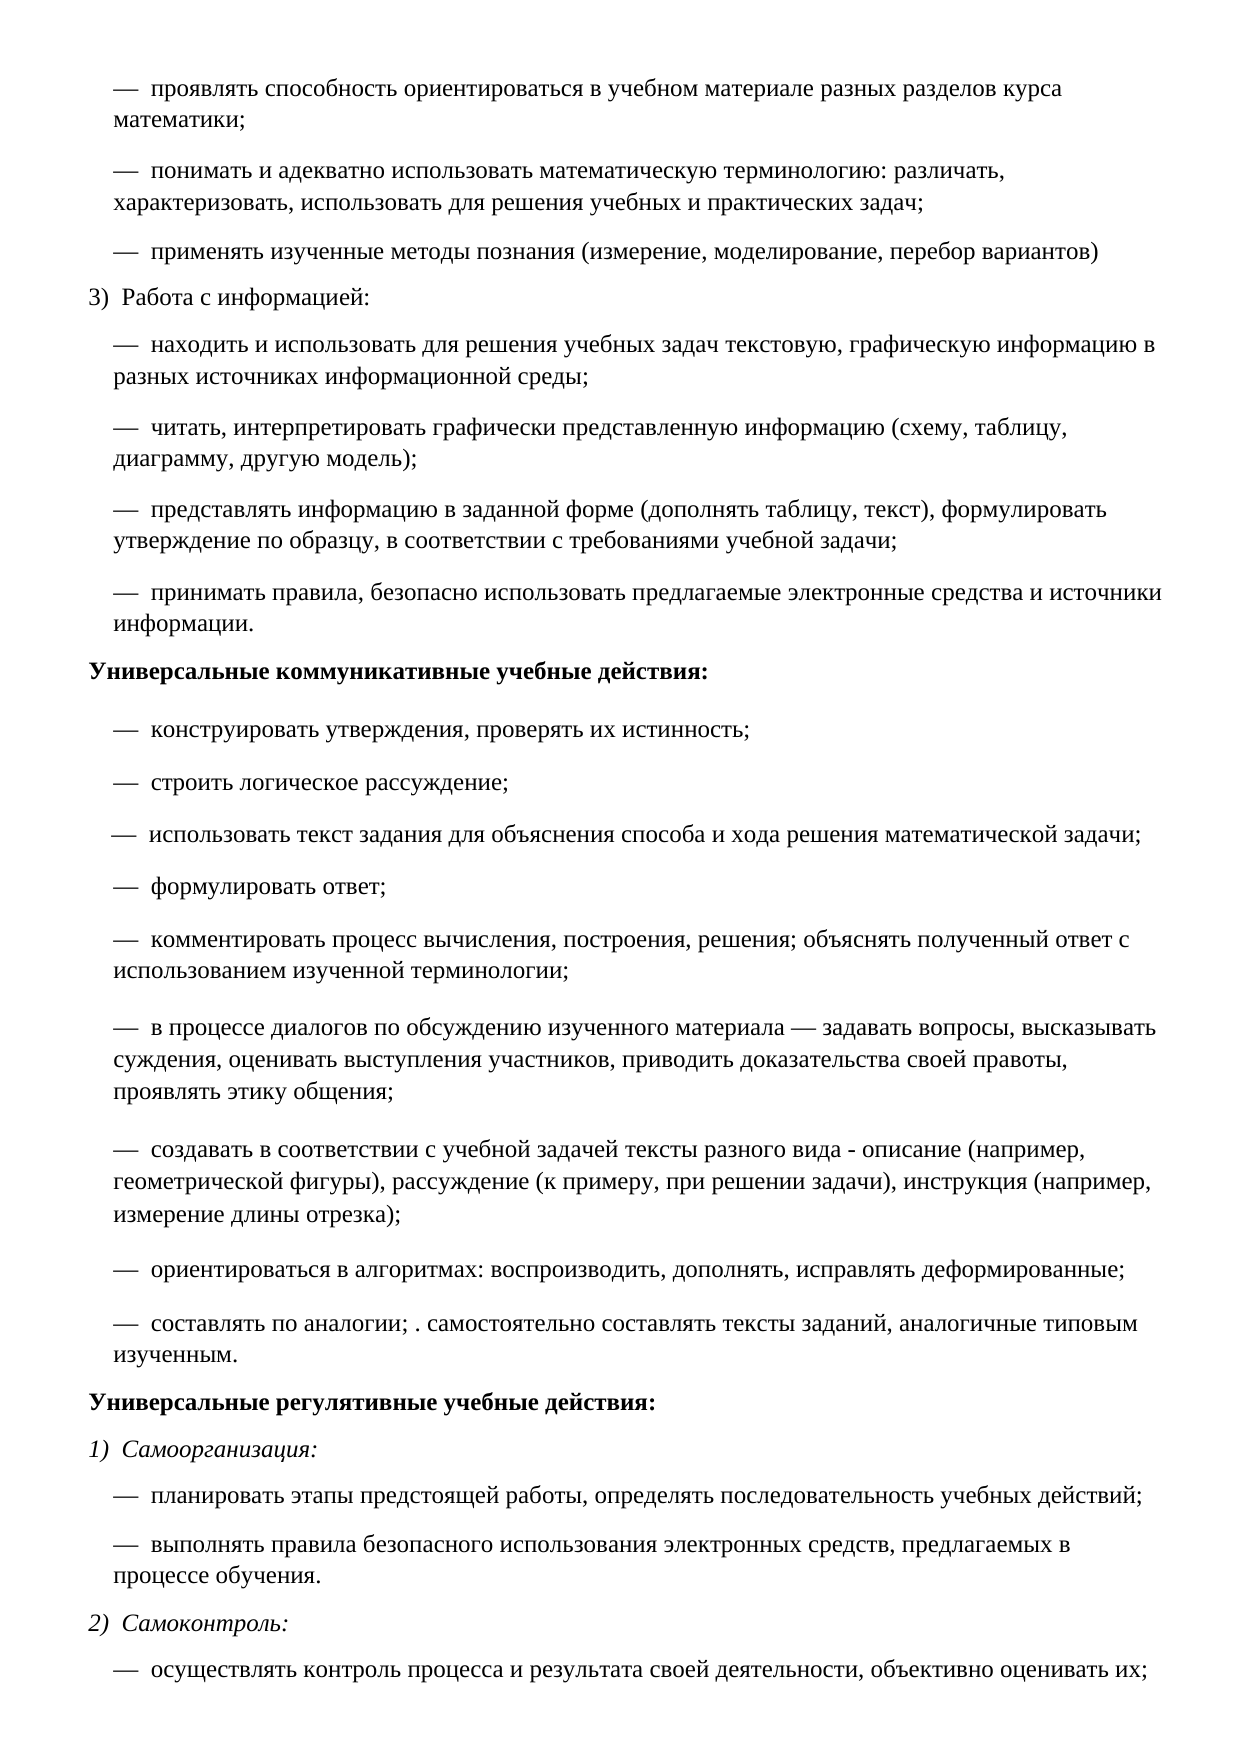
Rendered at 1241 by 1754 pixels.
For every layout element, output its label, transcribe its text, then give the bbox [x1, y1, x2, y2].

text — конструировать утверждения, проверять их истинность; [113, 716, 1165, 743]
text — принимать правила, безопасно использовать предлагаемые электронные средства и источники информации. [113, 577, 1165, 637]
text — комментировать процесс вычисления, построения, решения; объяснять полученный ответ с использованием изученной терминологии; [113, 924, 1135, 984]
text — представлять информацию в заданной форме (дополнять таблицу, текст), формулировать утверждение по образцу, в соответствии с требованиями учебной задачи; [113, 494, 1120, 554]
text Универсальные регулятивные учебные действия: [88, 1389, 1165, 1416]
text — использовать текст задания для объяснения способа и хода решения математической задачи; [88, 820, 1165, 847]
text — читать, интерпретировать графически представленную информацию (схему, таблицу, диаграмму, другую модель); [113, 412, 1075, 472]
text Универсальные коммуникативные учебные действия: [88, 658, 1165, 685]
text 3) Работа с информацией: [88, 284, 1165, 311]
text — строить логическое рассуждение; [113, 768, 1165, 795]
text — ориентироваться в алгоритмах: воспроизводить, дополнять, исправлять деформированные; [113, 1256, 1165, 1283]
text — выполнять правила безопасного использования электронных средств, предлагаемых в процессе обучения. [113, 1529, 1075, 1589]
text 2) Самоконтроль: [88, 1610, 1165, 1637]
text — применять изученные методы познания (измерение, моделирование, перебор вариантов) [113, 238, 1165, 265]
text — создавать в соответствии с учебной задачей тексты разного вида - описание (например, геометрической фигуры), рассуждение (к примеру, при решении задачи), инструкция (например, измерение длины отрезка); [113, 1134, 1165, 1227]
text — планировать этапы предстоящей работы, определять последовательность учебных действий; [113, 1482, 1165, 1509]
text — формулировать ответ; [113, 872, 1165, 899]
text — находить и использовать для решения учебных задач текстовую, графическую информацию в разных источниках информационной среды; [113, 329, 1165, 389]
text — понимать и адекватно использовать математическую терминологию: различать, характеризовать, использовать для решения учебных и практических задач; [113, 156, 1015, 216]
text 1) Самоорганизация: [88, 1436, 1165, 1463]
text — проявлять способность ориентироваться в учебном материале разных разделов курса математики; [113, 73, 1075, 133]
text — в процессе диалогов по обсуждению изученного материала — задавать вопросы, высказывать суждения, оценивать выступления участников, приводить доказательства своей правоты, проявлять этику общения; [113, 1012, 1165, 1105]
text — составлять по аналогии; . самостоятельно составлять тексты заданий, аналогичные типовым изученным. [113, 1308, 1150, 1368]
text — осуществлять контроль процесса и результата своей деятельности, объективно оценивать их; [113, 1656, 1165, 1683]
